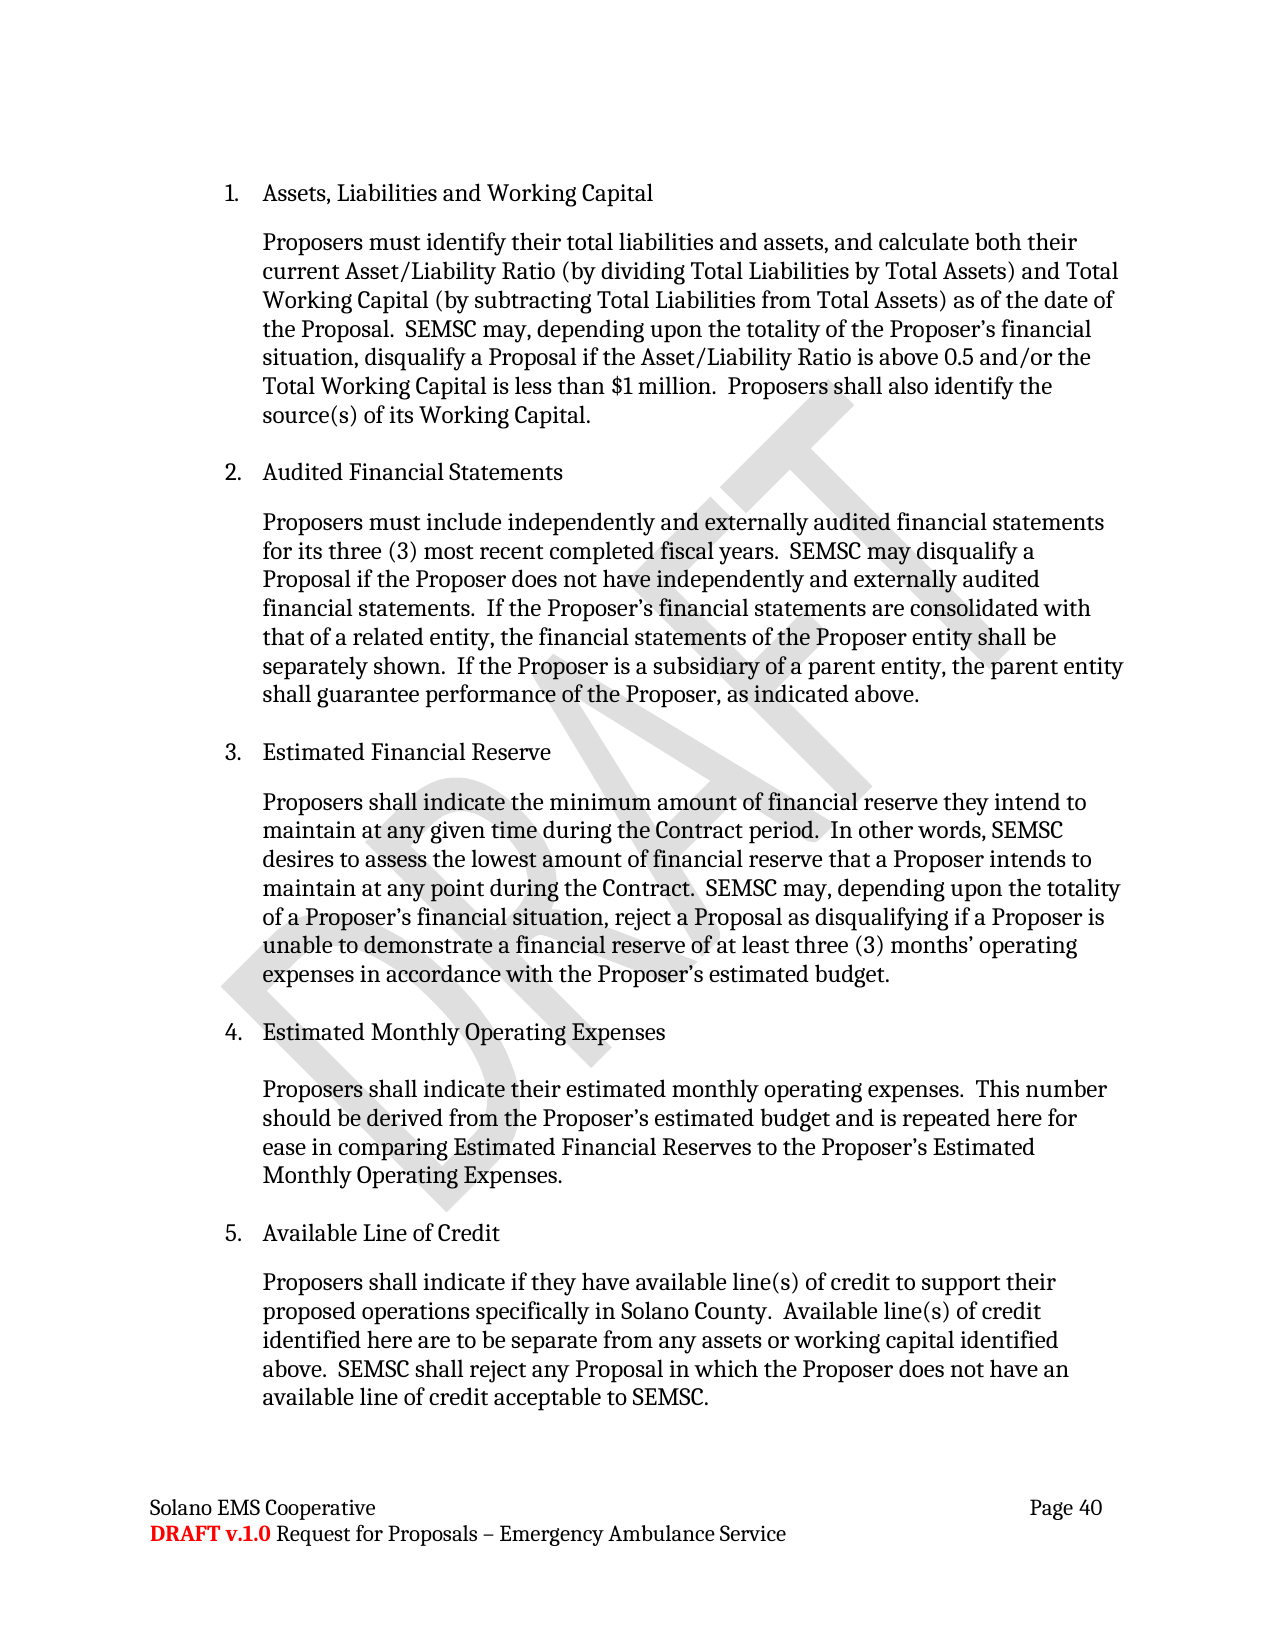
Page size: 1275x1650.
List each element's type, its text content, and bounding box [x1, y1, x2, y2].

list Available Line of Credit [225, 1219, 1125, 1247]
list Audited Financial Statements [225, 458, 1125, 487]
text Proposers must identify their total liabilities and assets, and calculate both their current Asset/Liability Ratio (by dividing Total Liabilities by Total Assets) and Total Working Capital (by subtracting Total Liabilities from Total Assets) as of the date of the Proposal. SEMSC may, depending upon the totality of the Proposer’s financial situation, disqualify a Proposal if the Asset/Liability Ratio is above 0.5 and/or the Total Working Capital is less than $1 million. Proposers shall also identify the source(s) of its Working Capital. [262, 228, 1125, 429]
text Proposers must include independently and externally audited financial statements for its three (3) most recent completed fiscal years. SEMSC may disqualify a Proposal if the Proposer does not have independently and externally audited financial statements. If the Proposer’s financial statements are consolidated with that of a related entity, the financial statements of the Proposer entity shall be separately shown. If the Proposer is a subsidiary of a parent entity, the parent entity shall guarantee performance of the Proposer, as indicated above. [262, 508, 1125, 709]
list Estimated Monthly Operating Expenses [225, 1017, 1125, 1046]
list Estimated Financial Reserve [225, 738, 1125, 767]
text Proposers shall indicate the minimum amount of financial reserve they intend to maintain at any given time during the Contract period. In other words, SEMSC desires to assess the lowest amount of financial reserve that a Proposer intends to maintain at any point during the Contract. SEMSC may, depending upon the totality of a Proposer’s financial situation, reject a Proposal as disqualifying if a Proposer is unable to demonstrate a financial reserve of at least three (3) months’ operating expenses in accordance with the Proposer’s estimated budget. [262, 787, 1125, 989]
list Proposers shall indicate their estimated monthly operating expenses. This number should be derived from the Proposer’s estimated budget and is repeated here for ease in comparing Estimated Financial Reserves to the Proposer’s Estimated Monthly Operating Expenses. [262, 1075, 1125, 1190]
text Proposers shall indicate if they have available line(s) of credit to support their proposed operations specifically in Solano County. Available line(s) of credit identified here are to be separate from any assets or working capital identified above. SEMSC shall reject any Proposal in which the Proposer does not have an available line of credit acceptable to SEMSC. [262, 1268, 1125, 1412]
list Assets, Liabilities and Working Capital [225, 179, 1125, 207]
